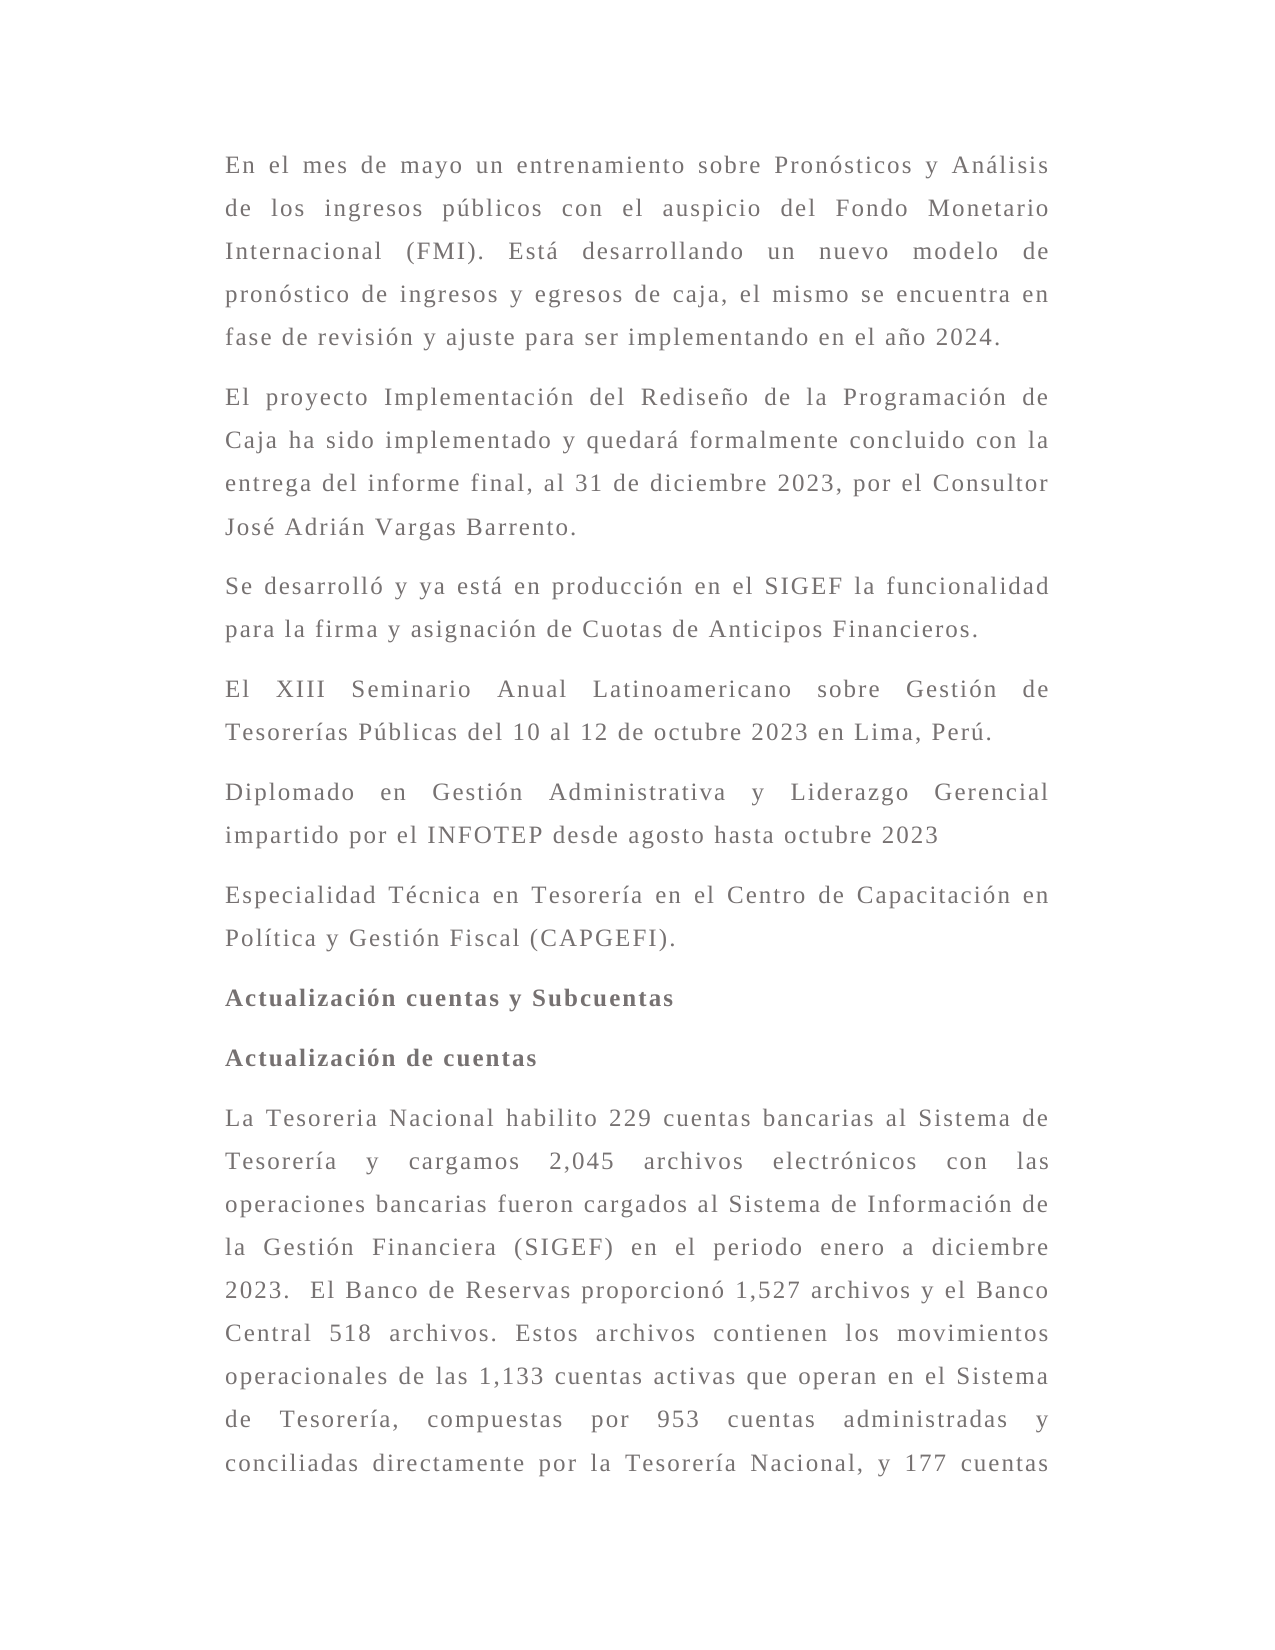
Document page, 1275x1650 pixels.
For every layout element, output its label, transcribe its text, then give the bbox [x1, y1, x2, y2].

text Especialidad Técnica en Tesorería en el Centro de Capacitación en Política y Gestión Fiscal (CAPGEFI). [225, 880, 1050, 952]
text En el mes de mayo un entrenamiento sobre Pronósticos y Análisis de los ingresos públicos con el auspicio del Fondo Monetario Internacional (FMI). Está desarrollando un nuevo modelo de pronóstico de ingresos y egresos de caja, el mismo se encuentra en fase de revisión y ajuste para ser implementando en el año 2024. [225, 150, 1050, 351]
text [225, 1103, 1050, 1476]
text Actualización de cuentas [225, 1043, 1050, 1072]
text Se desarrolló y ya está en producción en el SIGEF la funcionalidad para la firma y asignación de Cuotas de Anticipos Financieros. [225, 571, 1050, 643]
text El proyecto Implementación del Rediseño de la Programación de Caja ha sido implementado y quedará formalmente concluido con la entrega del informe final, al 31 de diciembre 2023, por el Consultor José Adrián Vargas Barrento. [225, 382, 1050, 540]
text Diplomado en Gestión Administrativa y Liderazgo Gerencial impartido por el INFOTEP desde agosto hasta octubre 2023 [225, 777, 1050, 849]
text Actualización cuentas y Subcuentas [225, 983, 1050, 1012]
text El XIII Seminario Anual Latinoamericano sobre Gestión de Tesorerías Públicas del 10 al 12 de octubre 2023 en Lima, Perú. [225, 674, 1050, 746]
